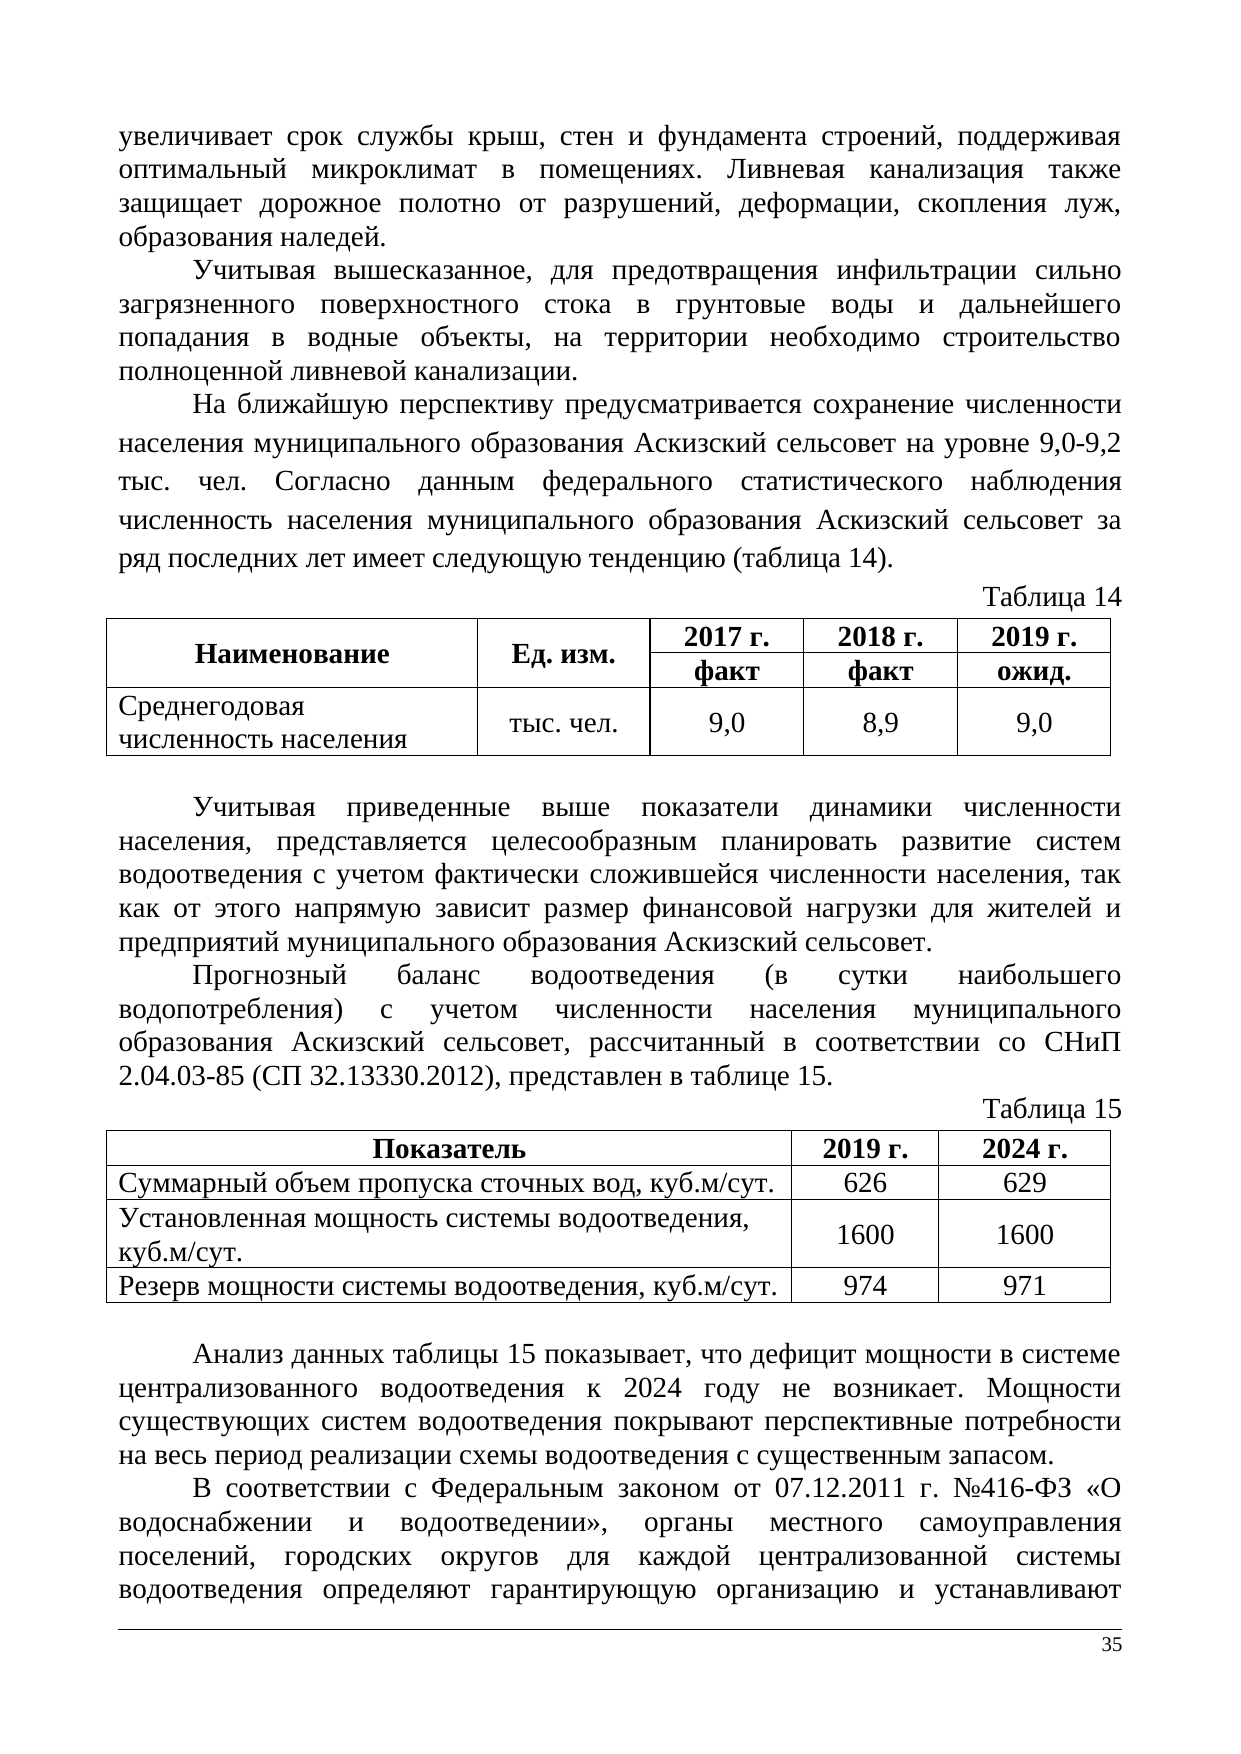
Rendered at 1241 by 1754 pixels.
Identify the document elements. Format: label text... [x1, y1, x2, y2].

table_cell ожид. [958, 653, 1110, 687]
table_header 2019 г. [958, 619, 1110, 652]
text Таблица 15 [118, 1091, 1122, 1125]
table_cell 974 [792, 1268, 938, 1302]
table_header 2018 г. [804, 619, 957, 652]
table_cell Суммарный объем пропуска сточных вод, куб.м/сут. [107, 1166, 791, 1199]
table_header Ед. изм. [478, 619, 649, 687]
table_cell факт [651, 653, 803, 687]
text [118, 1471, 1122, 1605]
text Прогнозный баланс водоотведения (в сутки наибольшего водопотребления) с учетом численности населения муниципального образования Аскизский сельсовет, рассчитанный в соответствии со СНиП 2.04.03-85 (СП 32.13330.2012), представлен в таблице 15. [118, 957, 1122, 1091]
table_header 2024 г. [939, 1131, 1110, 1164]
table_cell Резерв мощности системы водоотведения, куб.м/сут. [107, 1268, 791, 1302]
text На ближайшую перспективу предусматривается сохранение численности населения муниципального образования Аскизский сельсовет на уровне 9,0-9,2 тыс. чел. Согласно данным федерального статистического наблюдения численность населения муниципального образования Аскизский сельсовет за ряд последних лет имеет следующую тенденцию (таблица 14). [118, 386, 1122, 574]
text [118, 118, 1122, 252]
table_cell 1600 [792, 1200, 938, 1267]
table_cell Установленная мощность системы водоотведения, куб.м/сут. [107, 1200, 791, 1267]
table_cell факт [804, 653, 957, 687]
text Учитывая вышесказанное, для предотвращения инфильтрации сильно загрязненного поверхностного стока в грунтовые воды и дальнейшего попадания в водные объекты, на территории необходимо строительство полноценной ливневой канализации. [118, 252, 1122, 386]
text Таблица 14 [118, 579, 1122, 613]
table_cell Среднегодовая численность населения [107, 688, 477, 755]
table_cell 1600 [939, 1200, 1110, 1267]
table_cell 9,0 [958, 688, 1110, 755]
table_cell 971 [939, 1268, 1110, 1302]
table_cell 8,9 [804, 688, 957, 755]
table_header Наименование [107, 619, 477, 687]
table_cell 626 [792, 1166, 938, 1199]
table_cell тыс. чел. [478, 688, 649, 755]
text Анализ данных таблицы 15 показывает, что дефицит мощности в системе централизованного водоотведения к 2024 году не возникает. Мощности существующих систем водоотведения покрывают перспективные потребности на весь период реализации схемы водоотведения с существенным запасом. [118, 1336, 1122, 1471]
table_cell 9,0 [651, 688, 803, 755]
table_header 2017 г. [651, 619, 803, 652]
text Учитывая приведенные выше показатели динамики численности населения, представляется целесообразным планировать развитие систем водоотведения с учетом фактически сложившейся численности населения, так как от этого напрямую зависит размер финансовой нагрузки для жителей и предприятий муниципального образования Аскизский сельсовет. [118, 789, 1122, 957]
table_header Показатель [107, 1131, 791, 1164]
table_header 2019 г. [792, 1131, 938, 1164]
table_cell 629 [939, 1166, 1110, 1199]
